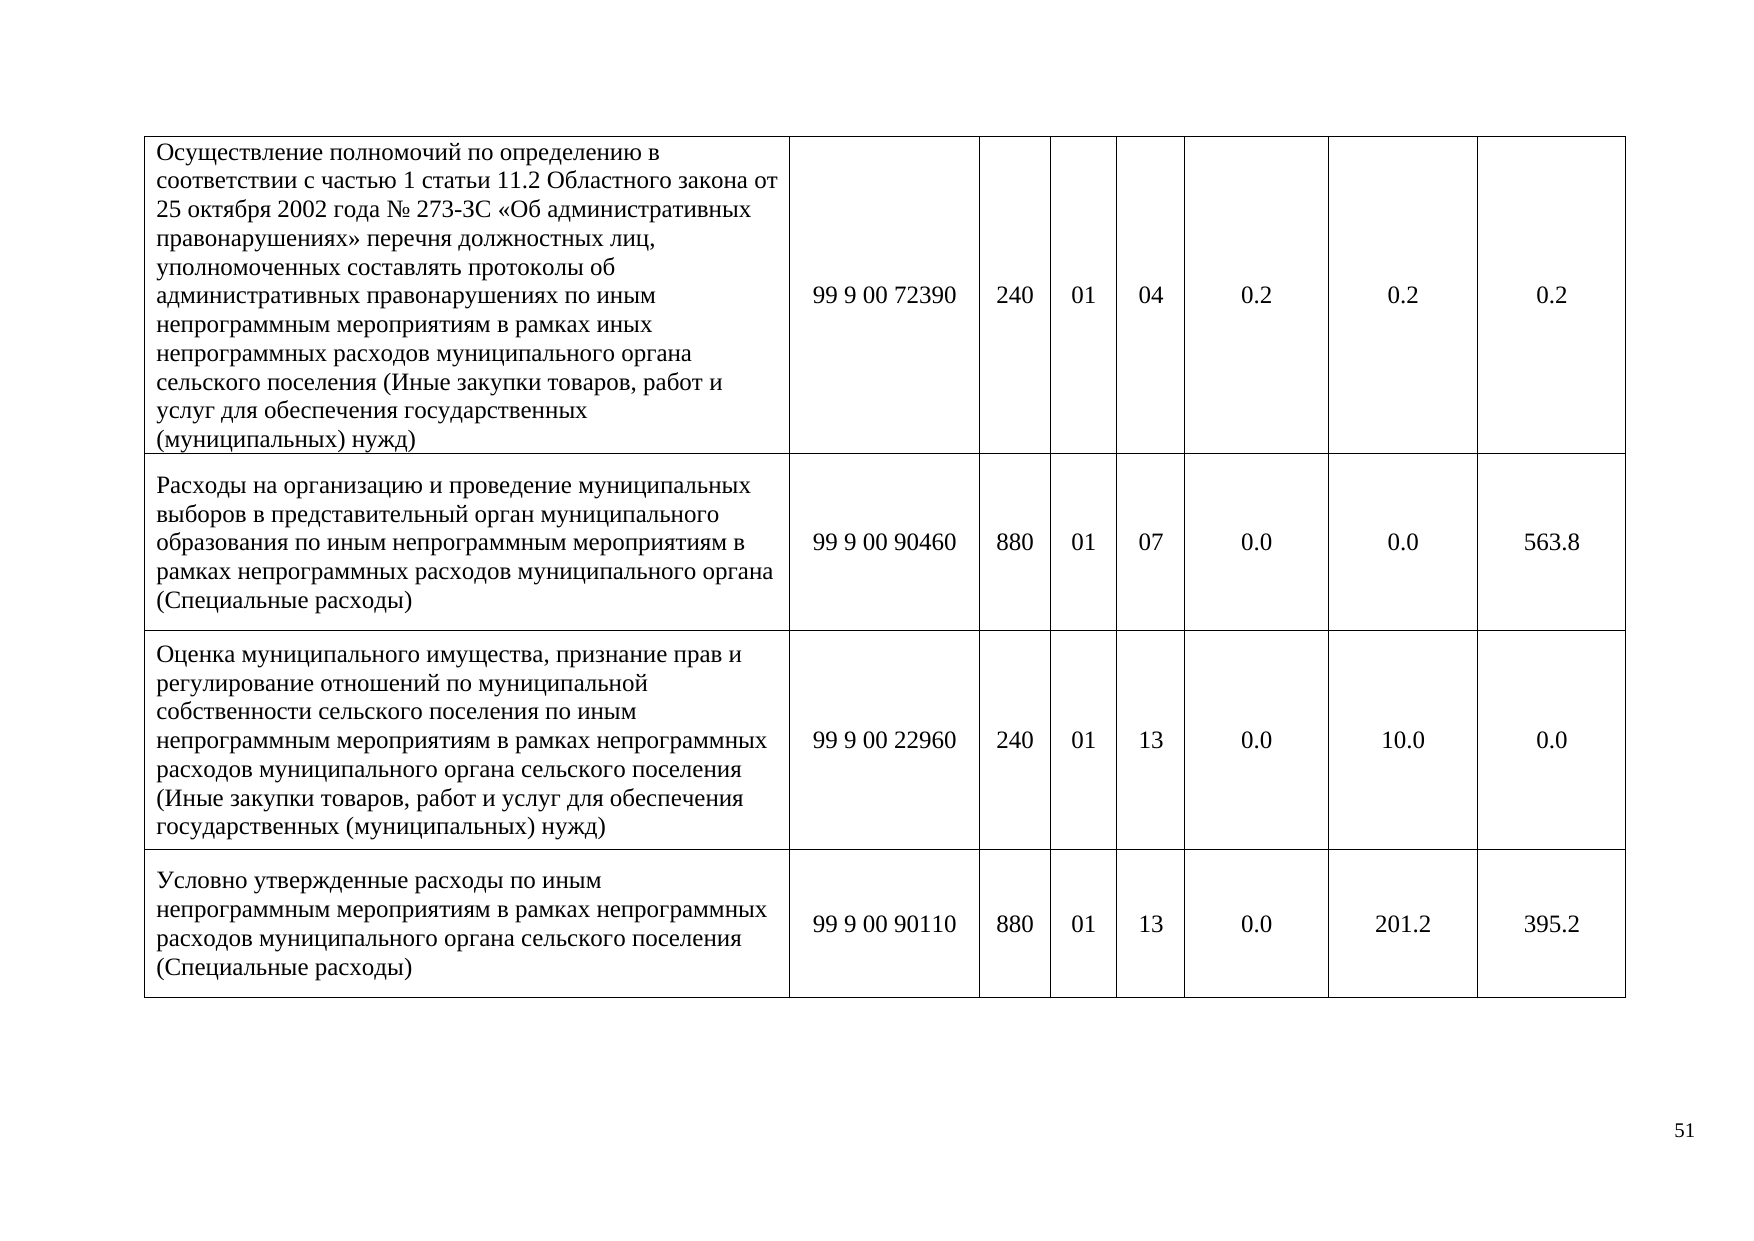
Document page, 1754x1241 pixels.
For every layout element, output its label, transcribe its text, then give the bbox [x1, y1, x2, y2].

table_cell 201.2 [1329, 850, 1477, 997]
table_cell 01 [1051, 631, 1116, 848]
table_cell Расходы на организацию и проведение муниципальных выборов в представительный орган муниципального образования по иным непрограммным мероприятиям в рамках непрограммных расходов муниципального органа (Специальные расходы) [145, 454, 789, 630]
table_cell 13 [1117, 631, 1184, 848]
table_cell 0.2 [1329, 137, 1477, 453]
table_cell 01 [1051, 850, 1116, 997]
table_cell 07 [1117, 454, 1184, 630]
table_cell 0.0 [1478, 631, 1625, 848]
table_cell 99 9 00 72390 [790, 137, 979, 453]
table_cell 04 [1117, 137, 1184, 453]
table_cell 0.0 [1329, 454, 1477, 630]
table_cell 240 [980, 137, 1050, 453]
table_cell 99 9 00 90110 [790, 850, 979, 997]
table_cell 0.0 [1185, 850, 1328, 997]
table_cell 0.0 [1185, 454, 1328, 630]
table_cell Оценка муниципального имущества, признание прав и регулирование отношений по муниципальной собственности сельского поселения по иным непрограммным мероприятиям в рамках непрограммных расходов муниципального органа сельского поселения (Иные закупки товаров, работ и услуг для обеспечения государственных (муниципальных) нужд) [145, 631, 789, 848]
table_cell 0.2 [1478, 137, 1625, 453]
table_cell 880 [980, 850, 1050, 997]
table_cell 563.8 [1478, 454, 1625, 630]
table_cell 01 [1051, 137, 1116, 453]
table_cell 13 [1117, 850, 1184, 997]
table_cell 99 9 00 22960 [790, 631, 979, 848]
table_cell Условно утвержденные расходы по иным непрограммным мероприятиям в рамках непрограммных расходов муниципального органа сельского поселения (Специальные расходы) [145, 850, 789, 997]
table_cell 0.0 [1185, 631, 1328, 848]
table_cell 01 [1051, 454, 1116, 630]
table_cell 240 [980, 631, 1050, 848]
table_cell 395.2 [1478, 850, 1625, 997]
table_cell 0.2 [1185, 137, 1328, 453]
table_cell 99 9 00 90460 [790, 454, 979, 630]
table_cell 10.0 [1329, 631, 1477, 848]
table_cell Осуществление полномочий по определению в соответствии с частью 1 статьи 11.2 Областного закона от 25 октября 2002 года № 273-ЗС «Об административных правонарушениях» перечня должностных лиц, уполномоченных составлять протоколы об административных правонарушениях по иным непрограммным мероприятиям в рамках иных непрограммных расходов муниципального органа сельского поселения (Иные закупки товаров, работ и услуг для обеспечения государственных (муниципальных) нужд) [145, 137, 789, 453]
table_cell 880 [980, 454, 1050, 630]
